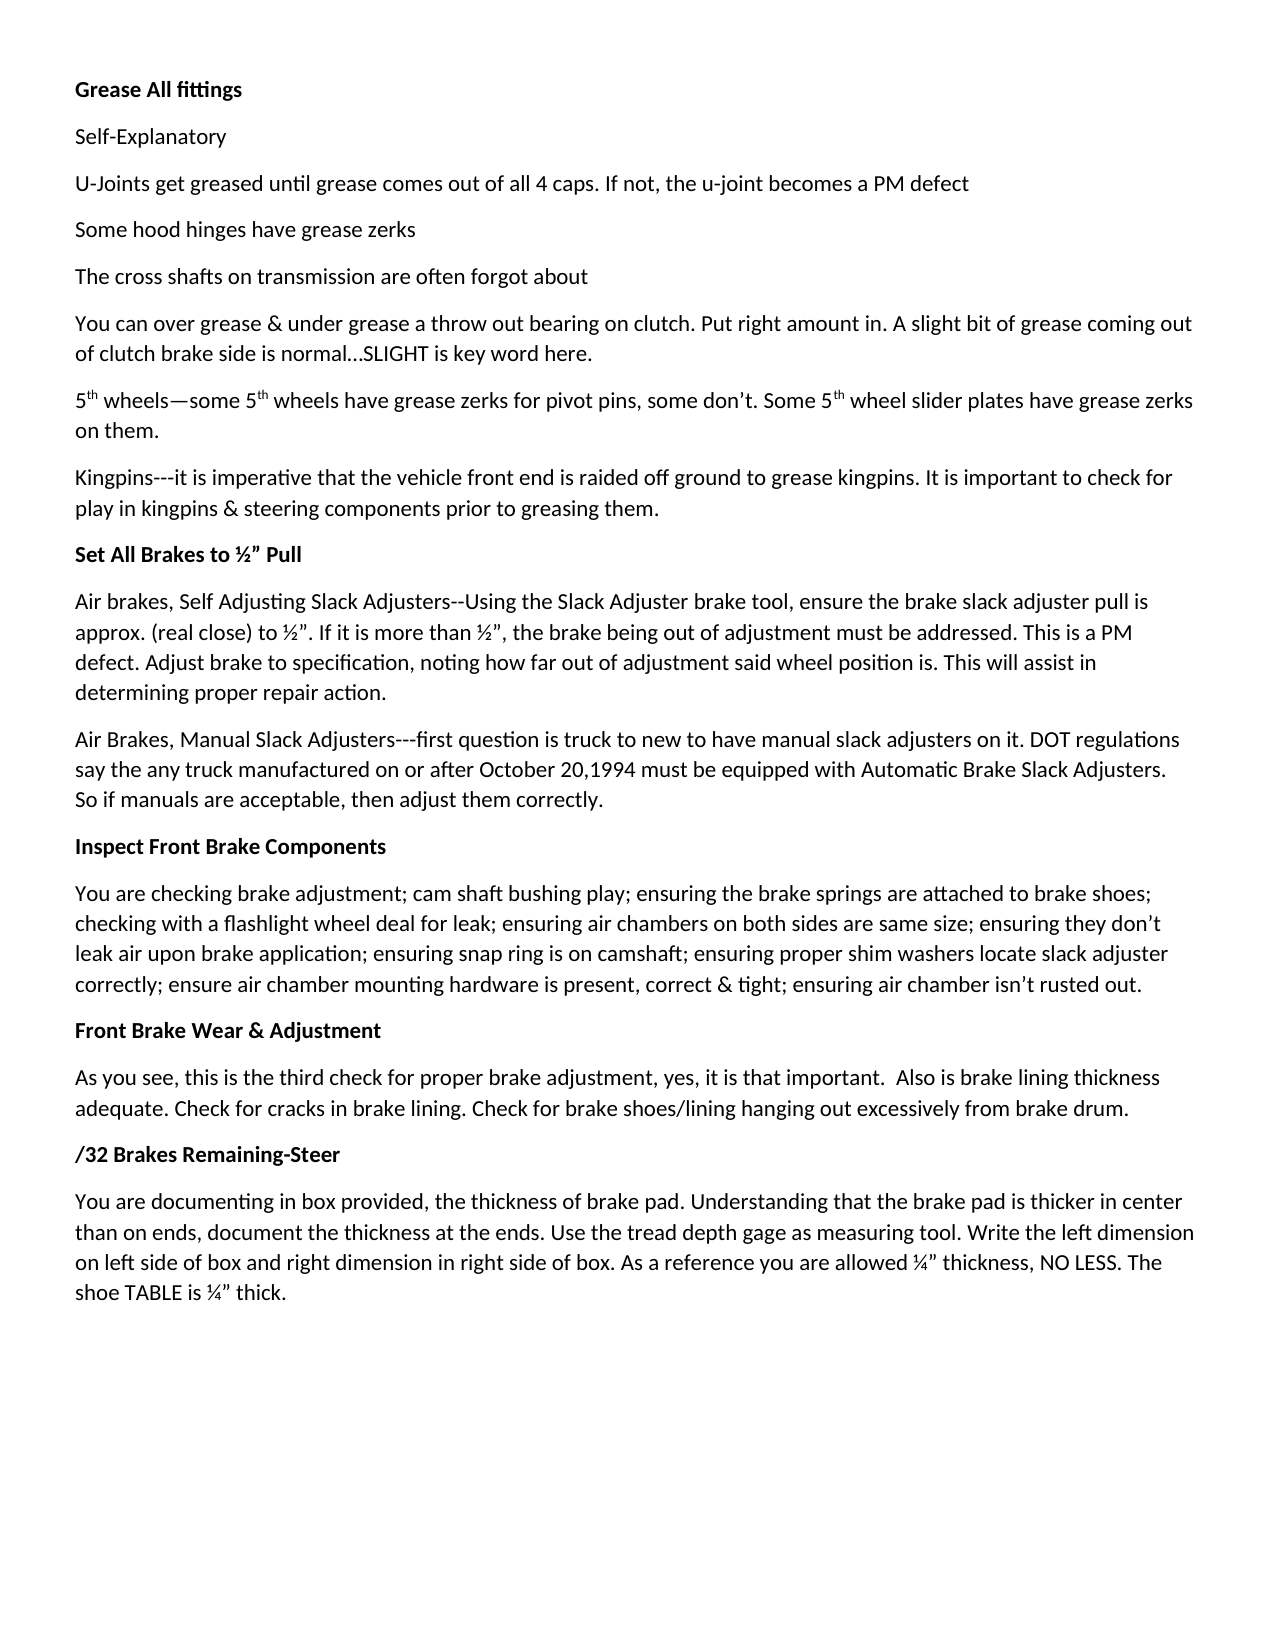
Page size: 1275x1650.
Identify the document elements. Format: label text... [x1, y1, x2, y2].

text Inspect Front Brake Components [75, 832, 1200, 860]
text U-Joints get greased until grease comes out of all 4 caps. If not, the u-joint becomes a PM defect [75, 169, 1200, 197]
text /32 Brakes Remaining-Steer [75, 1141, 1200, 1169]
text Some hood hinges have grease zerks [75, 216, 1200, 244]
text Kingpins---it is imperative that the vehicle front end is raided off ground to grease kingpins. It is important to check for play in kingpins & steering components prior to greasing them. [75, 463, 1200, 522]
text As you see, this is the third check for proper brake adjustment, yes, it is that important. Also is brake lining thickness adequate. Check for cracks in brake lining. Check for brake shoes/lining hanging out excessively from brake drum. [75, 1063, 1200, 1122]
text Air Brakes, Manual Slack Adjusters---first question is truck to new to have manual slack adjusters on it. DOT regulations say the any truck manufactured on or after October 20,1994 must be equipped with Automatic Brake Slack Adjusters. So if manuals are acceptable, then adjust them correctly. [75, 725, 1200, 813]
text Grease All fittings [75, 75, 1200, 103]
text Self-Explanatory [75, 122, 1200, 150]
text Front Brake Wear & Adjustment [75, 1017, 1200, 1045]
text You are documenting in box provided, the thickness of brake pad. Understanding that the brake pad is thicker in center than on ends, document the thickness at the ends. Use the tread depth gage as measuring tool. Write the left dimension on left side of box and right dimension in right side of box. As a reference you are allowed ¼” thickness, NO LESS. The shoe TABLE is ¼” thick. [75, 1187, 1200, 1306]
text 5th wheels—some 5th wheels have grease zerks for pivot pins, some don’t. Some 5th wheel slider plates have grease zerks on them. [75, 386, 1200, 445]
text Air brakes, Self Adjusting Slack Adjusters--Using the Slack Adjuster brake tool, ensure the brake slack adjuster pull is approx. (real close) to ½”. If it is more than ½”, the brake being out of adjustment must be addressed. This is a PM defect. Adjust brake to specification, noting how far out of adjustment said wheel position is. This will assist in determining proper repair action. [75, 587, 1200, 706]
text Set All Brakes to ½” Pull [75, 541, 1200, 569]
text You can over grease & under grease a throw out bearing on clutch. Put right amount in. A slight bit of grease coming out of clutch brake side is normal…SLIGHT is key word here. [75, 309, 1200, 368]
text The cross shafts on transmission are often forgot about [75, 262, 1200, 291]
text You are checking brake adjustment; cam shaft bushing play; ensuring the brake springs are attached to brake shoes; checking with a flashlight wheel deal for leak; ensuring air chambers on both sides are same size; ensuring they don’t leak air upon brake application; ensuring snap ring is on camshaft; ensuring proper shim washers locate slack adjuster correctly; ensure air chamber mounting hardware is present, correct & tight; ensuring air chamber isn’t rusted out. [75, 879, 1200, 998]
